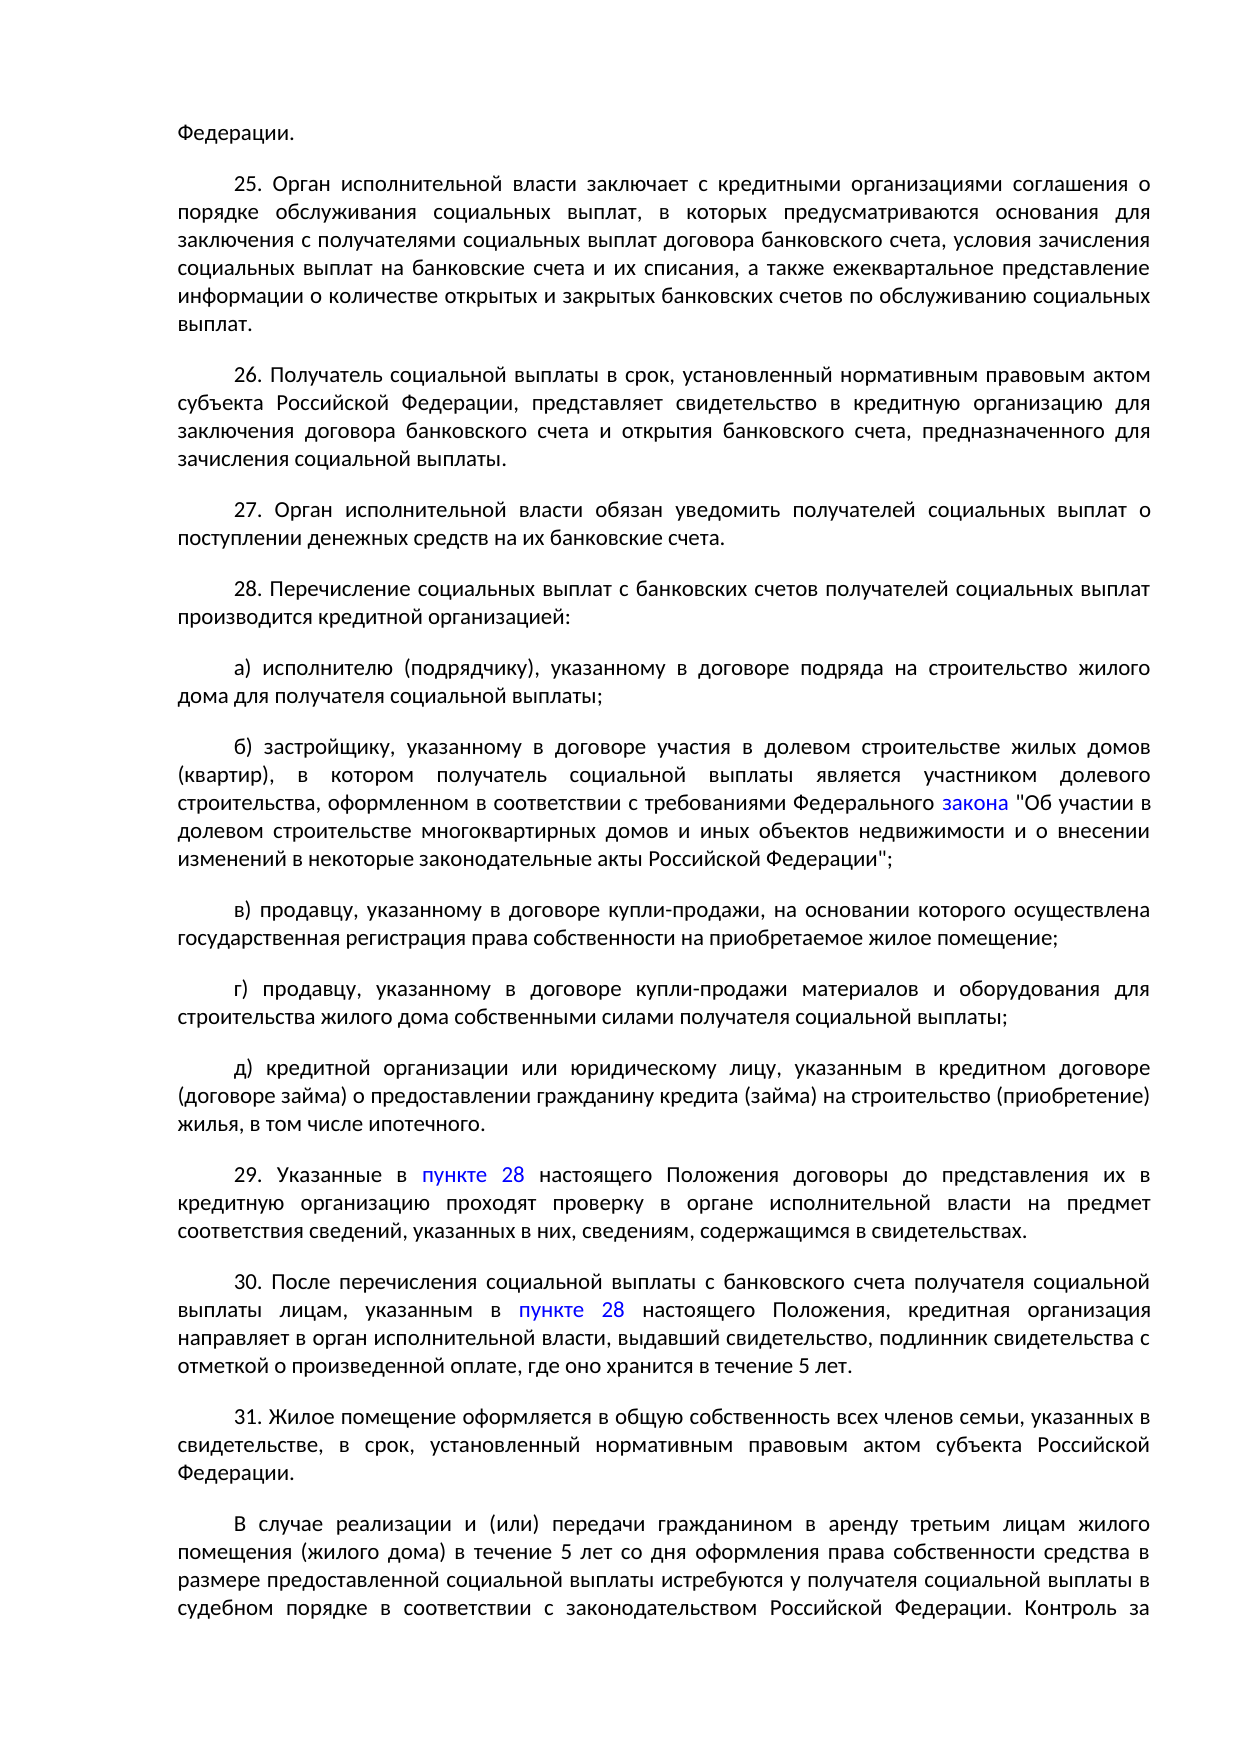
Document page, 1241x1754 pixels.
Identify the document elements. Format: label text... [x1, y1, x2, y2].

text 27. Орган исполнительной власти обязан уведомить получателей социальных выплат о поступлении денежных средств на их банковские счета. [177, 495, 1152, 551]
text б) застройщику, указанному в договоре участия в долевом строительстве жилых домов (квартир), в котором получатель социальной выплаты является участником долевого строительства, оформленном в соответствии с требованиями Федерального закона "Об участии в долевом строительстве многоквартирных домов и иных объектов недвижимости и о внесении изменений в некоторые законодательные акты Российской Федерации"; [177, 732, 1152, 872]
text д) кредитной организации или юридическому лицу, указанным в кредитном договоре (договоре займа) о предоставлении гражданину кредита (займа) на строительство (приобретение) жилья, в том числе ипотечного. [177, 1053, 1152, 1137]
text в) продавцу, указанному в договоре купли-продажи, на основании которого осуществлена государственная регистрация права собственности на приобретаемое жилое помещение; [177, 895, 1152, 951]
text 29. Указанные в пункте 28 настоящего Положения договоры до представления их в кредитную организацию проходят проверку в органе исполнительной власти на предмет соответствия сведений, указанных в них, сведениям, содержащимся в свидетельствах. [177, 1160, 1152, 1244]
text 31. Жилое помещение оформляется в общую собственность всех членов семьи, указанных в свидетельстве, в срок, установленный нормативным правовым актом субъекта Российской Федерации. [177, 1402, 1152, 1486]
text 26. Получатель социальной выплаты в срок, установленный нормативным правовым актом субъекта Российской Федерации, представляет свидетельство в кредитную организацию для заключения договора банковского счета и открытия банковского счета, предназначенного для зачисления социальной выплаты. [177, 360, 1152, 472]
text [177, 118, 1152, 146]
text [177, 1509, 1152, 1621]
text 30. После перечисления социальной выплаты с банковского счета получателя социальной выплаты лицам, указанным в пункте 28 настоящего Положения, кредитная организация направляет в орган исполнительной власти, выдавший свидетельство, подлинник свидетельства с отметкой о произведенной оплате, где оно хранится в течение 5 лет. [177, 1267, 1152, 1379]
text г) продавцу, указанному в договоре купли-продажи материалов и оборудования для строительства жилого дома собственными силами получателя социальной выплаты; [177, 974, 1152, 1030]
text 28. Перечисление социальных выплат с банковских счетов получателей социальных выплат производится кредитной организацией: [177, 574, 1152, 630]
text 25. Орган исполнительной власти заключает с кредитными организациями соглашения о порядке обслуживания социальных выплат, в которых предусматриваются основания для заключения с получателями социальных выплат договора банковского счета, условия зачисления социальных выплат на банковские счета и их списания, а также ежеквартальное представление информации о количестве открытых и закрытых банковских счетов по обслуживанию социальных выплат. [177, 169, 1152, 337]
text а) исполнителю (подрядчику), указанному в договоре подряда на строительство жилого дома для получателя социальной выплаты; [177, 653, 1152, 709]
